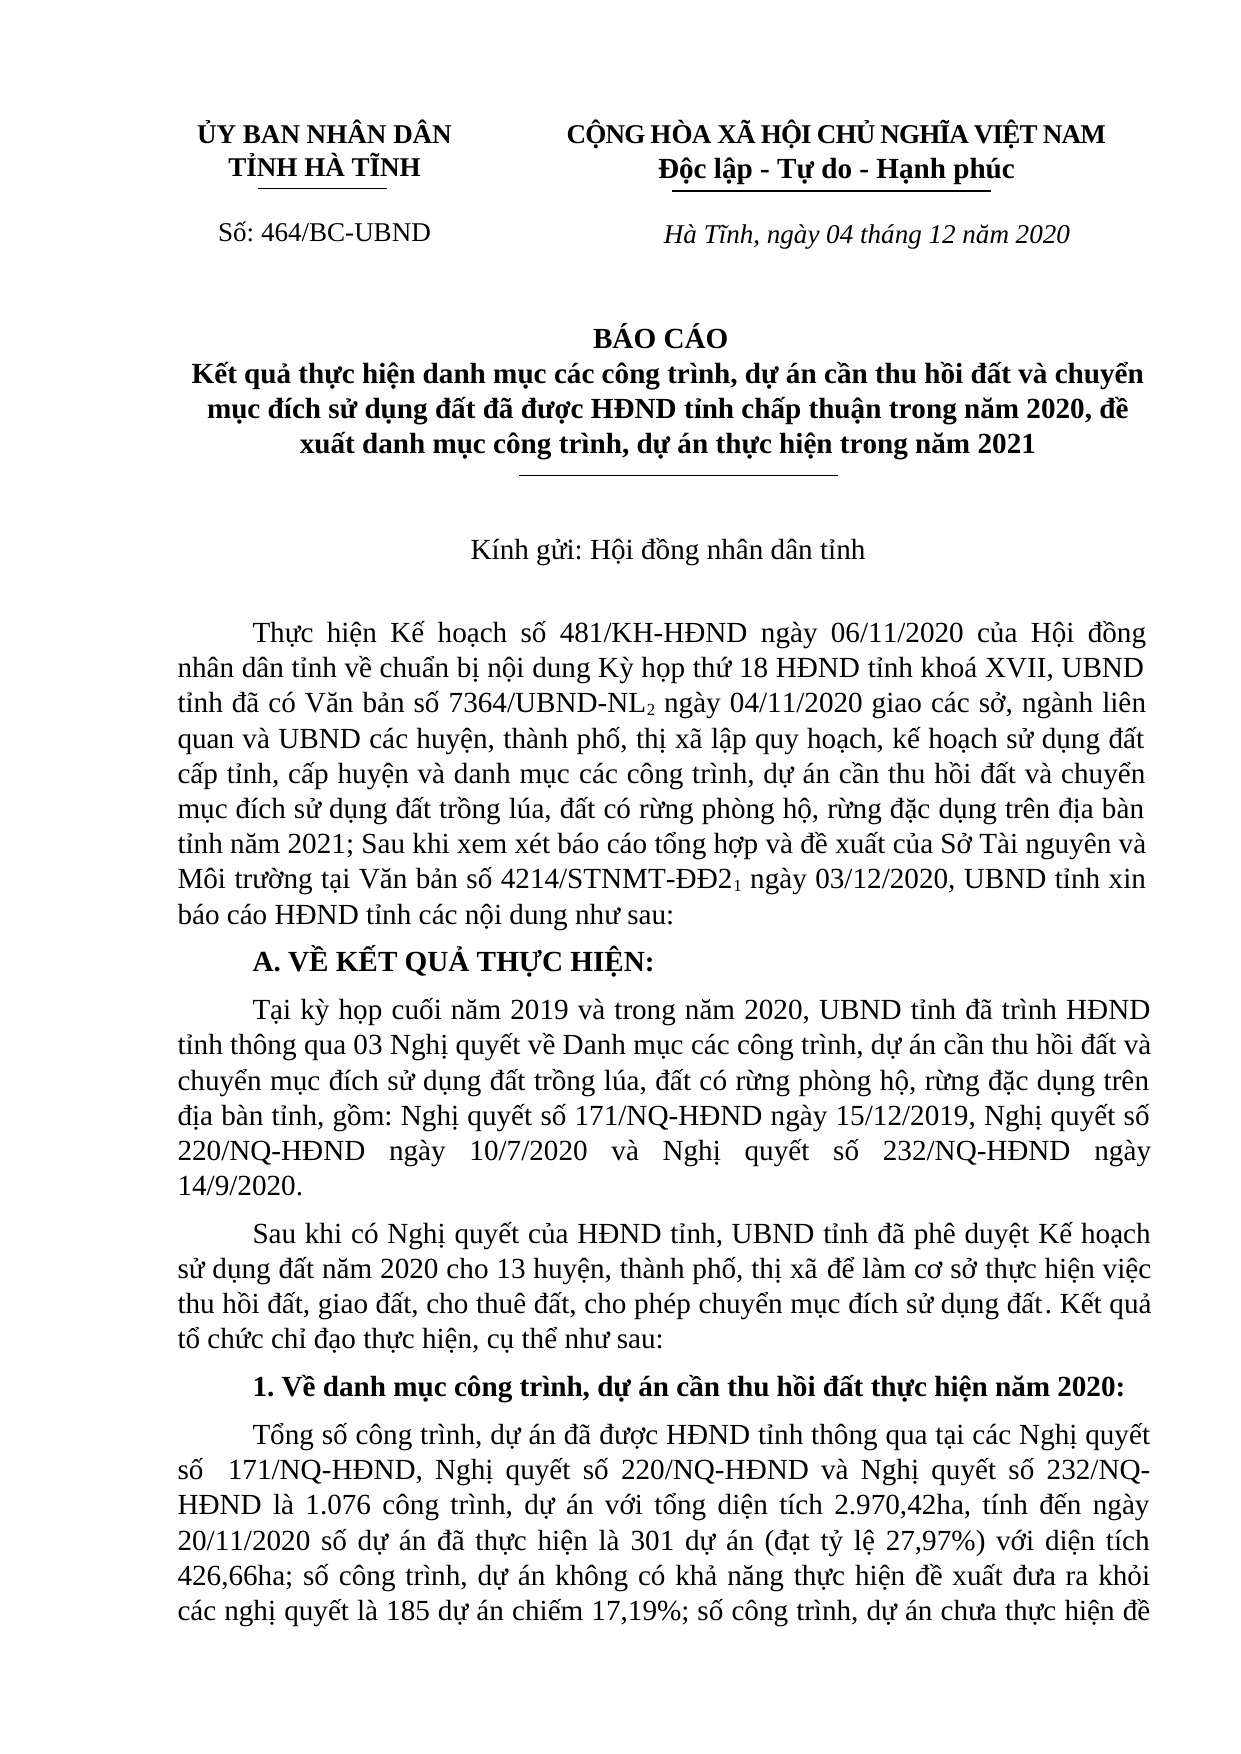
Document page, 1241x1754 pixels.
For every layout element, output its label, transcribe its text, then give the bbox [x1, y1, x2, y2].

text Kết quả thực hiện danh mục các công trình, dự án cần thu hồi đất và chuyển mục đích sử dụng đất đã được HĐND tỉnh chấp thuận trong năm 2020, đề xuất danh mục công trình, dự án thực hiện trong năm 2021 [177, 356, 1159, 460]
text Kính gửi: Hội đồng nhân dân tỉnh [177, 532, 1159, 566]
text 1. Về danh mục công trình, dự án cần thu hồi đất thực hiện năm 2020: [177, 1369, 1152, 1403]
text Thực hiện Kế hoạch số 481/KH-HĐND ngày 06/11/2020 của Hội đồng nhân dân tỉnh về chuẩn bị nội dung Kỳ họp thứ 18 HĐND tỉnh khoá XVII, UBND tỉnh đã có Văn bản số 7364/UBND-NL2 ngày 04/11/2020 giao các sở, ngành liên quan và UBND các huyện, thành phố, thị xã lập quy hoạch, kế hoạch sử dụng đất cấp tỉnh, cấp huyện và danh mục các công trình, dự án cần thu hồi đất và chuyển mục đích sử dụng đất trồng lúa, đất có rừng phòng hộ, rừng đặc dụng trên địa bàn tỉnh năm 2021; Sau khi xem xét báo cáo tổng hợp và đề xuất của Sở Tài nguyên và Môi trường tại Văn bản số 4214/STNMT-ĐĐ21 ngày 03/12/2020, UBND tỉnh xin báo cáo HĐND tỉnh các nội dung như sau: [177, 615, 1146, 930]
text A. VỀ KẾT QUẢ THỰC HIỆN: [177, 944, 1152, 978]
text Sau khi có Nghị quyết của HĐND tỉnh, UBND tỉnh đã phê duyệt Kế hoạch sử dụng đất năm 2020 cho 13 huyện, thành phố, thị xã để làm cơ sở thực hiện việc thu hồi đất, giao đất, cho thuê đất, cho phép chuyển mục đích sử dụng đất. Kết quả tổ chức chỉ đạo thực hiện, cụ thể như sau: [177, 1216, 1152, 1355]
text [177, 1417, 1152, 1627]
text Tại kỳ họp cuối năm 2019 và trong năm 2020, UBND tỉnh đã trình HĐND tỉnh thông qua 03 Nghị quyết về Danh mục các công trình, dự án cần thu hồi đất và chuyển mục đích sử dụng đất trồng lúa, đất có rừng phòng hộ, rừng đặc dụng trên địa bàn tỉnh, gồm: Nghị quyết số 171/NQ-HĐND ngày 15/12/2019, Nghị quyết số 220/NQ-HĐND ngày 10/7/2020 và Nghị quyết số 232/NQ-HĐND ngày 14/9/2020. [177, 992, 1152, 1202]
table_header ỦY BAN NHÂN DÂN TỈNH HÀ TĨNH Số: 464/BC-UBND [152, 118, 496, 321]
table_header CỘNG HÒA XÃ HỘI CHỦ NGHĨA VIỆT NAM Độc lập - Tự do - Hạnh phúc Hà Tĩnh, ngày 04 tháng 12 năm 2020 [496, 118, 1176, 321]
text BÁO CÁO [177, 321, 1144, 354]
